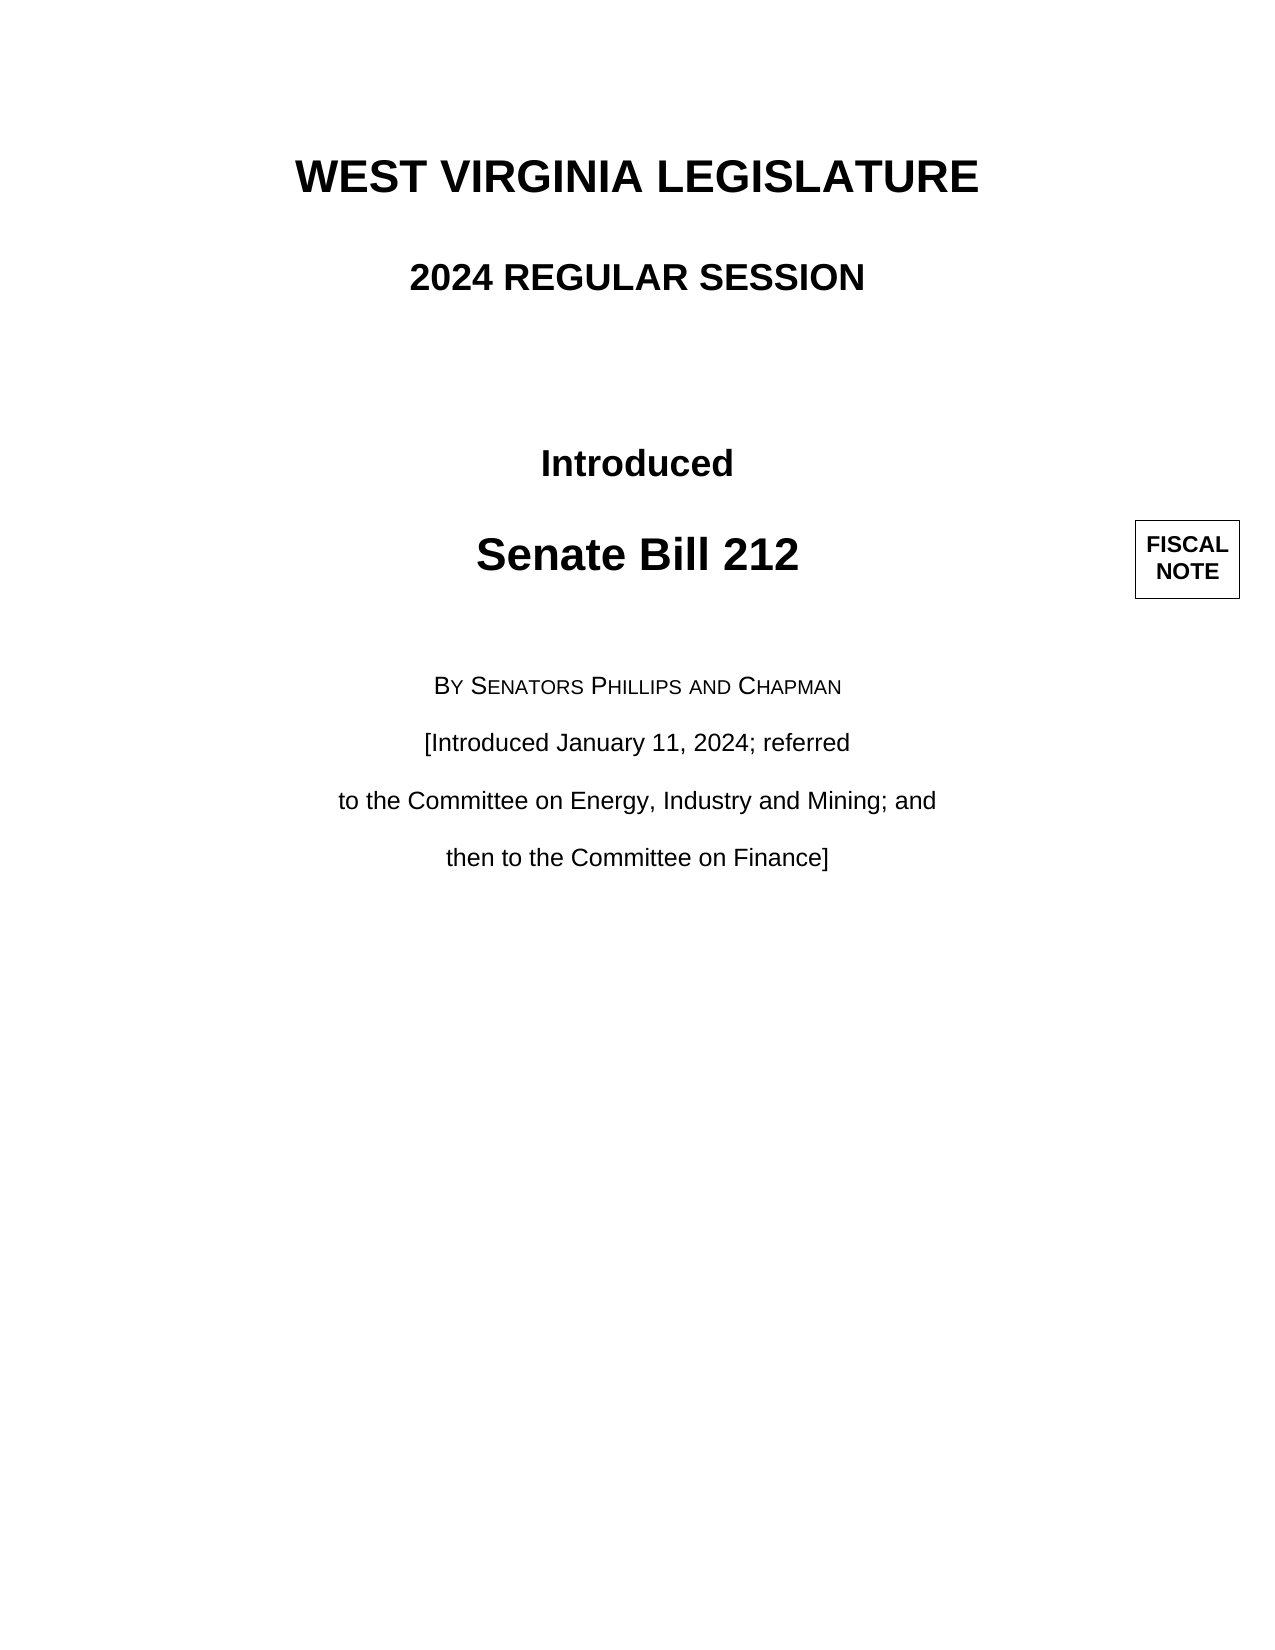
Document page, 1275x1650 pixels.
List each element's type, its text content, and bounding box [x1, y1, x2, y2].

title 2024 regular session [150, 255, 1125, 298]
text Bill [150, 528, 1125, 581]
title WEST virginia legislature [150, 150, 1125, 203]
text to the Committee on Energy, Industry and Mining; and then to the Committee on Finance] [337, 786, 937, 872]
text By Senators Phillips and Chapman [337, 671, 937, 699]
text [Introduced January 11, 2024; referred [337, 728, 937, 757]
